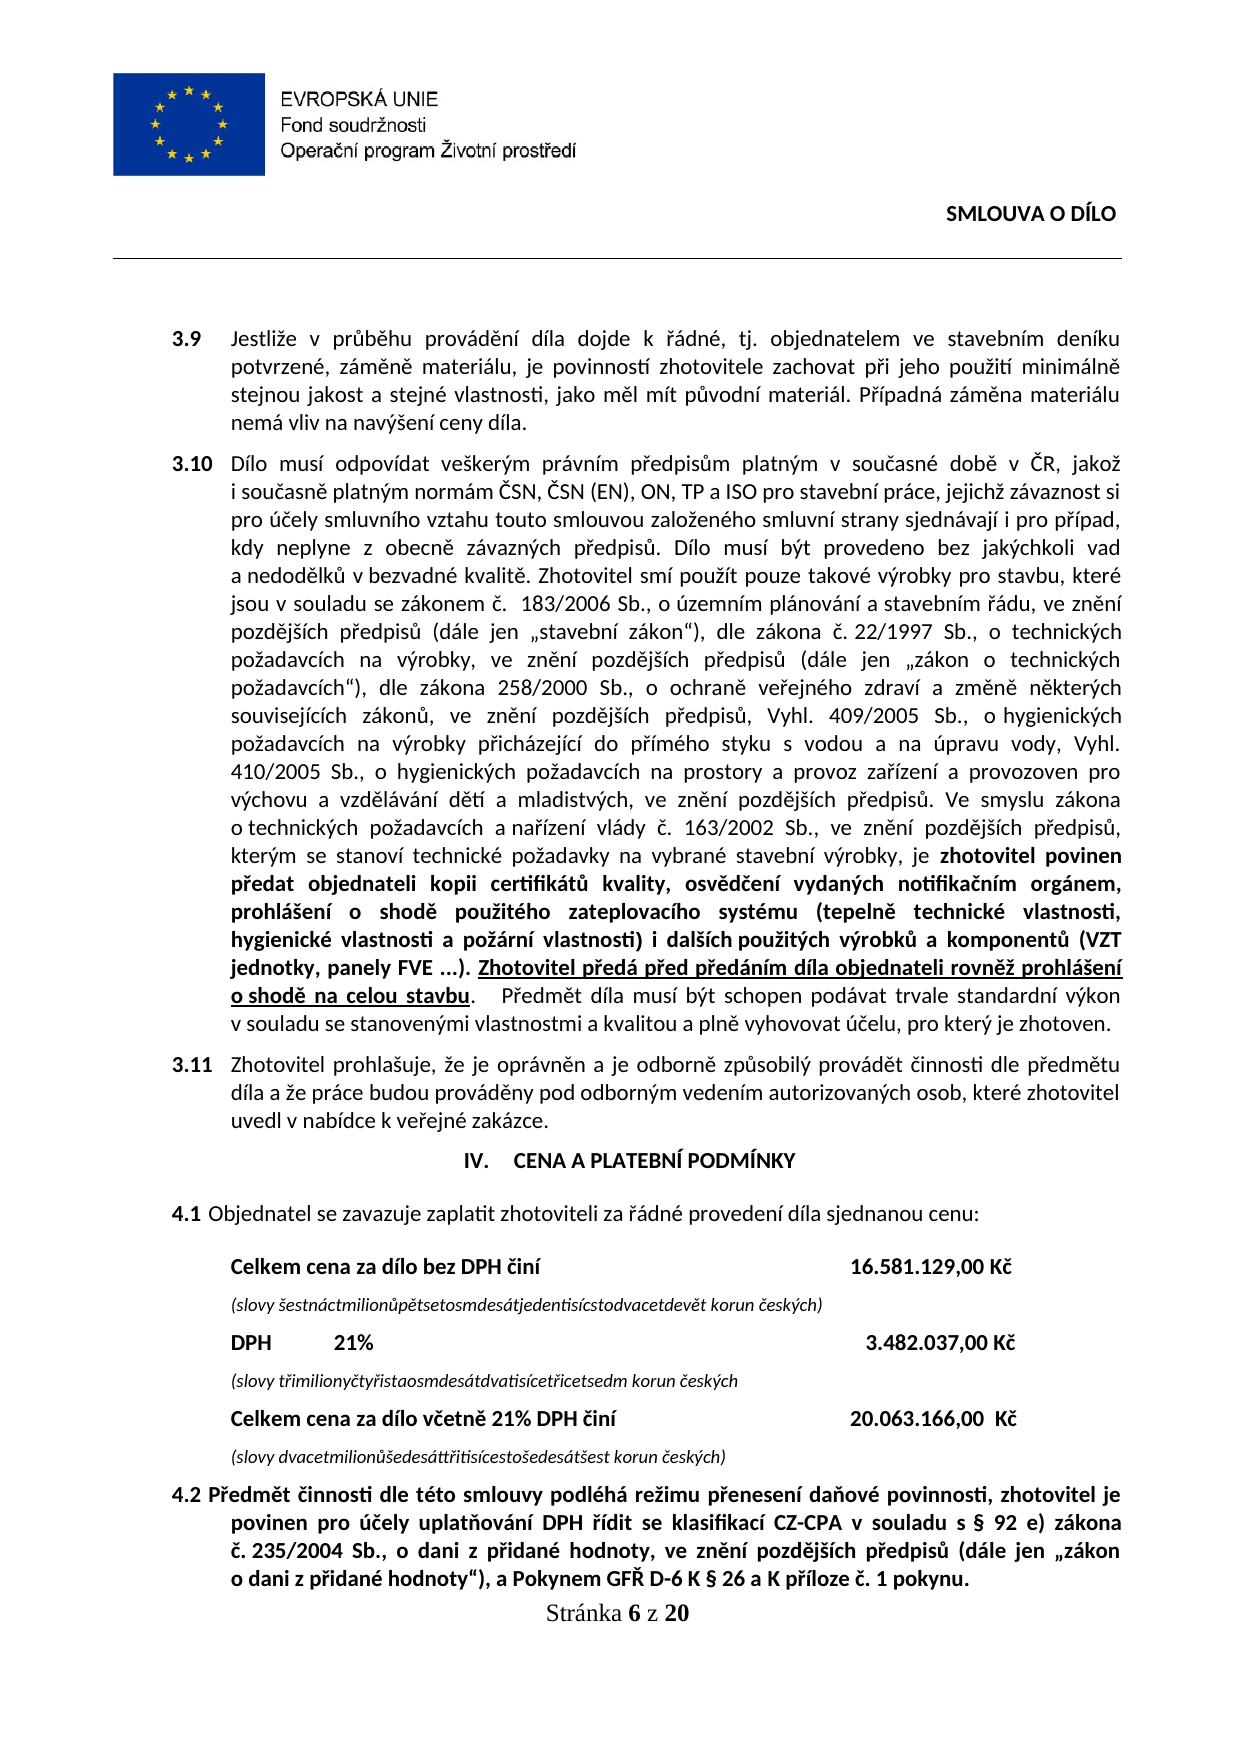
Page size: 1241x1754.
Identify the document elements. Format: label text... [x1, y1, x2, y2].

text Celkem cena za dílo včetně 21% DPH činí 20.063.166,00 Kč [231, 1404, 1122, 1432]
text Celkem cena za dílo bez DPH činí 16.581.129,00 Kč [231, 1252, 1122, 1280]
list Předmět činnosti dle této smlouvy podléhá režimu přenesení daňové povinnosti, zhotovitel je povinen pro účely uplatňování DPH řídit se klasifikací CZ-CPA v souladu s § 92 e) zákona č. 235/2004 Sb., o dani z přidané hodnoty, ve znění pozdějších předpisů (dále jen „zákon o dani z přidané hodnoty“), a Pokynem GFŘ D-6 K § 26 a K příloze č. 1 pokynu. [172, 1480, 1122, 1592]
text DPH 21% 3.482.037,00 Kč [231, 1328, 1122, 1356]
picture [112, 73, 588, 179]
list Zhotovitel prohlašuje, že je oprávněn a je odborně způsobilý provádět činnosti dle předmětu díla a že práce budou prováděny pod odborným vedením autorizovaných osob, které zhotovitel uvedl v nabídce k veřejné zakázce. [172, 1050, 1122, 1134]
text (slovy šestnáctmilionůpětsetosmdesátjedentisícstodvacetdevět korun českých) [231, 1293, 1122, 1316]
text (slovy dvacetmilionůšedesáttřitisícestošedesátšest korun českých) [231, 1445, 1122, 1468]
list Jestliže v průběhu provádění díla dojde k řádné, tj. objednatelem ve stavebním deníku potvrzené, záměně materiálu, je povinností zhotovitele zachovat při jeho použití minimálně stejnou jakost a stejné vlastnosti, jako měl mít původní materiál. Případná záměna materiálu nemá vliv na navýšení ceny díla. [172, 324, 1122, 436]
list Objednatel se zavazuje zaplatit zhotoviteli za řádné provedení díla sjednanou cenu: [172, 1199, 1122, 1227]
text (slovy třimilionyčtyřistaosmdesátdvatisícetřicetsedm korun českých [231, 1369, 1122, 1392]
subtitle CENA A PLATEBNÍ PODMÍNKY [150, 1146, 1122, 1174]
list Dílo musí odpovídat veškerým právním předpisům platným v současné době v ČR, jakož i současně platným normám ČSN, ČSN (EN), ON, TP a ISO pro stavební práce, jejichž závaznost si pro účely smluvního vztahu touto smlouvou založeného smluvní strany sjednávají i pro případ, kdy neplyne z obecně závazných předpisů. Dílo musí být provedeno bez jakýchkoli vad a nedodělků v bezvadné kvalitě. Zhotovitel smí použít pouze takové výrobky pro stavbu, které jsou v souladu se zákonem č. 183/2006 Sb., o územním plánování a stavebním řádu, ve znění pozdějších předpisů (dále jen „stavební zákon“), dle zákona č. 22/1997 Sb., o technických požadavcích na výrobky, ve znění pozdějších předpisů (dále jen „zákon o technických požadavcích“), dle zákona 258/2000 Sb., o ochraně veřejného zdraví a změně některých souvisejících zákonů, ve znění pozdějších předpisů, Vyhl. 409/2005 Sb., o hygienických požadavcích na výrobky přicházející do přímého styku s vodou a na úpravu vody, Vyhl. 410/2005 Sb., o hygienických požadavcích na prostory a provoz zařízení a provozoven pro výchovu a vzdělávání dětí a mladistvých, ve znění pozdějších předpisů. Ve smyslu zákona o technických požadavcích a nařízení vlády č. 163/2002 Sb., ve znění pozdějších předpisů, kterým se stanoví technické požadavky na vybrané stavební výrobky, je zhotovitel povinen předat objednateli kopii certifikátů kvality, osvědčení vydaných notifikačním orgánem, prohlášení o shodě použitého zateplovacího systému (tepelně technické vlastnosti, hygienické vlastnosti a požární vlastnosti) i dalších použitých výrobků a komponentů (VZT jednotky, panely FVE ...). Zhotovitel předá před předáním díla objednateli rovněž prohlášení o shodě na celou stavbu. Předmět díla musí být schopen podávat trvale standardní výkon v souladu se stanovenými vlastnostmi a kvalitou a plně vyhovovat účelu, pro který je zhotoven. [172, 449, 1122, 1037]
